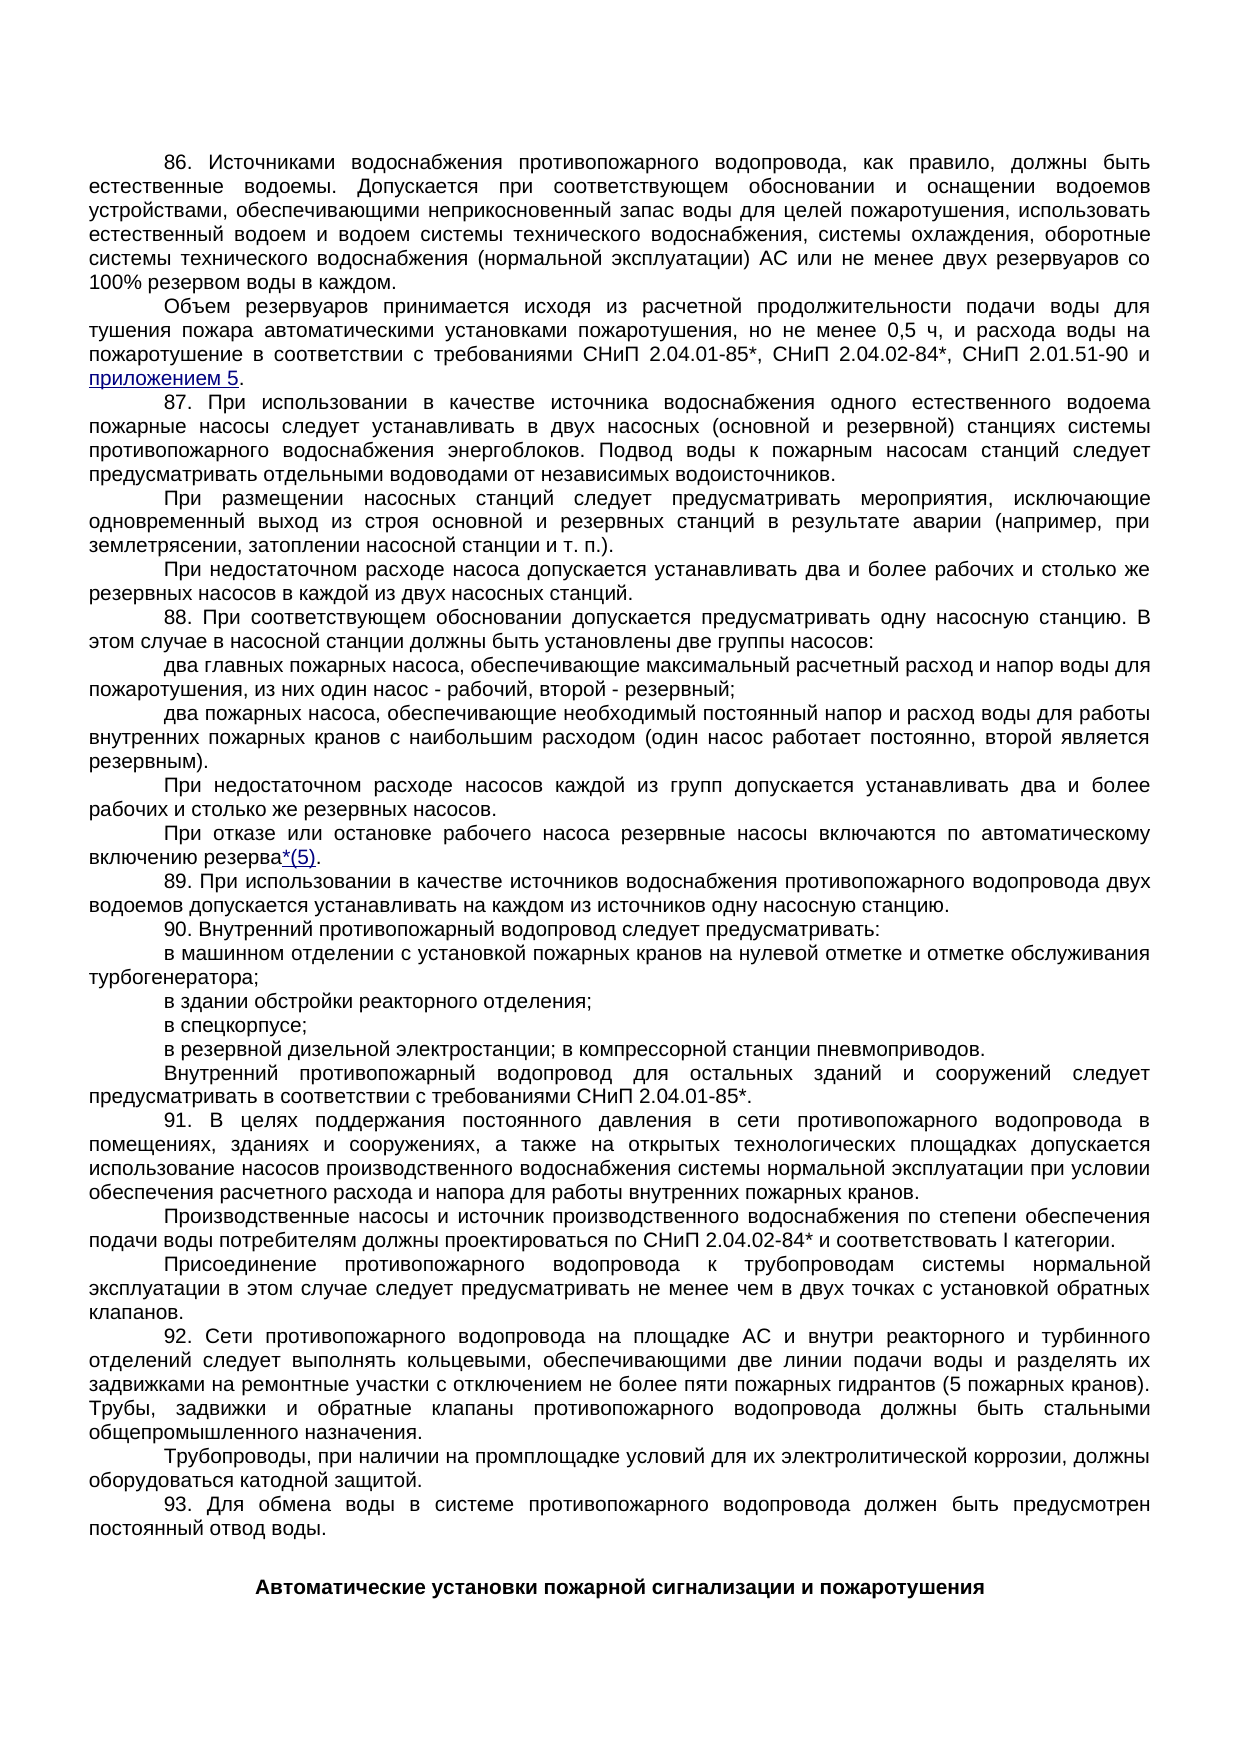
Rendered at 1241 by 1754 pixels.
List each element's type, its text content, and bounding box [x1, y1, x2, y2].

text в спецкорпусе; [88, 1012, 1152, 1036]
text При недостаточном расходе насосов каждой из групп допускается устанавливать два и более рабочих и столько же резервных насосов. [88, 773, 1152, 821]
text 89. При использовании в качестве источников водоснабжения противопожарного водопровода двух водоемов допускается устанавливать на каждом из источников одну насосную станцию. [88, 869, 1152, 917]
text При размещении насосных станций следует предусматривать мероприятия, исключающие одновременный выход из строя основной и резервных станций в результате аварии (например, при землетрясении, затоплении насосной станции и т. п.). [88, 485, 1152, 557]
text в резервной дизельной электростанции; в компрессорной станции пневмоприводов. [88, 1036, 1152, 1060]
text При недостаточном расходе насоса допускается устанавливать два и более рабочих и столько же резервных насосов в каждой из двух насосных станций. [88, 557, 1152, 605]
text Присоединение противопожарного водопровода к трубопроводам системы нормальной эксплуатации в этом случае следует предусматривать не менее чем в двух точках с установкой обратных клапанов. [88, 1252, 1152, 1324]
text в здании обстройки реакторного отделения; [88, 988, 1152, 1012]
text 92. Сети противопожарного водопровода на площадке АС и внутри реакторного и турбинного отделений следует выполнять кольцевыми, обеспечивающими две линии подачи воды и разделять их задвижками на ремонтные участки с отключением не более пяти пожарных гидрантов (5 пожарных кранов). Трубы, задвижки и обратные клапаны противопожарного водопровода должны быть стальными общепромышленного назначения. [88, 1324, 1152, 1444]
text два пожарных насоса, обеспечивающие необходимый постоянный напор и расход воды для работы внутренних пожарных кранов с наибольшим расходом (один насос работает постоянно, второй является резервным). [88, 701, 1152, 773]
text Трубопроводы, при наличии на промплощадке условий для их электролитической коррозии, должны оборудоваться катодной защитой. [88, 1444, 1152, 1492]
text два главных пожарных насоса, обеспечивающие максимальный расчетный расход и напор воды для пожаротушения, из них один насос - рабочий, второй - резервный; [88, 653, 1152, 701]
text 90. Внутренний противопожарный водопровод следует предусматривать: [88, 917, 1152, 941]
list Автоматические установки пожарной сигнализации и пожаротушения [88, 1574, 1152, 1598]
text Объем резервуаров принимается исходя из расчетной продолжительности подачи воды для тушения пожара автоматическими установками пожаротушения, но не менее 0,5 ч, и расхода воды на пожаротушение в соответствии с требованиями СНиП 2.04.01-85*, СНиП 2.04.02-84*, СНиП 2.01.51-90 и приложением 5. [88, 294, 1152, 389]
text 87. При использовании в качестве источника водоснабжения одного естественного водоема пожарные насосы следует устанавливать в двух насосных (основной и резервной) станциях системы противопожарного водоснабжения энергоблоков. Подвод воды к пожарным насосам станций следует предусматривать отдельными водоводами от независимых водоисточников. [88, 389, 1152, 485]
text 88. При соответствующем обосновании допускается предусматривать одну насосную станцию. В этом случае в насосной станции должны быть установлены две группы насосов: [88, 605, 1152, 653]
text Производственные насосы и источник производственного водоснабжения по степени обеспечения подачи воды потребителям должны проектироваться по СНиП 2.04.02-84* и соответствовать I категории. [88, 1204, 1152, 1252]
text в машинном отделении с установкой пожарных кранов на нулевой отметке и отметке обслуживания турбогенератора; [88, 941, 1152, 988]
text При отказе или остановке рабочего насоса резервные насосы включаются по автоматическому включению резерва*(5). [88, 821, 1152, 869]
text Внутренний противопожарный водопровод для остальных зданий и сооружений следует предусматривать в соответствии с требованиями СНиП 2.04.01-85*. [88, 1060, 1152, 1108]
text 93. Для обмена воды в системе противопожарного водопровода должен быть предусмотрен постоянный отвод воды. [88, 1492, 1152, 1539]
text 91. В целях поддержания постоянного давления в сети противопожарного водопровода в помещениях, зданиях и сооружениях, а также на открытых технологических площадках допускается использование насосов производственного водоснабжения системы нормальной эксплуатации при условии обеспечения расчетного расхода и напора для работы внутренних пожарных кранов. [88, 1108, 1152, 1204]
text 86. Источниками водоснабжения противопожарного водопровода, как правило, должны быть естественные водоемы. Допускается при соответствующем обосновании и оснащении водоемов устройствами, обеспечивающими неприкосновенный запас воды для целей пожаротушения, использовать естественный водоем и водоем системы технического водоснабжения, системы охлаждения, оборотные системы технического водоснабжения (нормальной эксплуатации) АС или не менее двух резервуаров со 100% резервом воды в каждом. [88, 150, 1152, 294]
